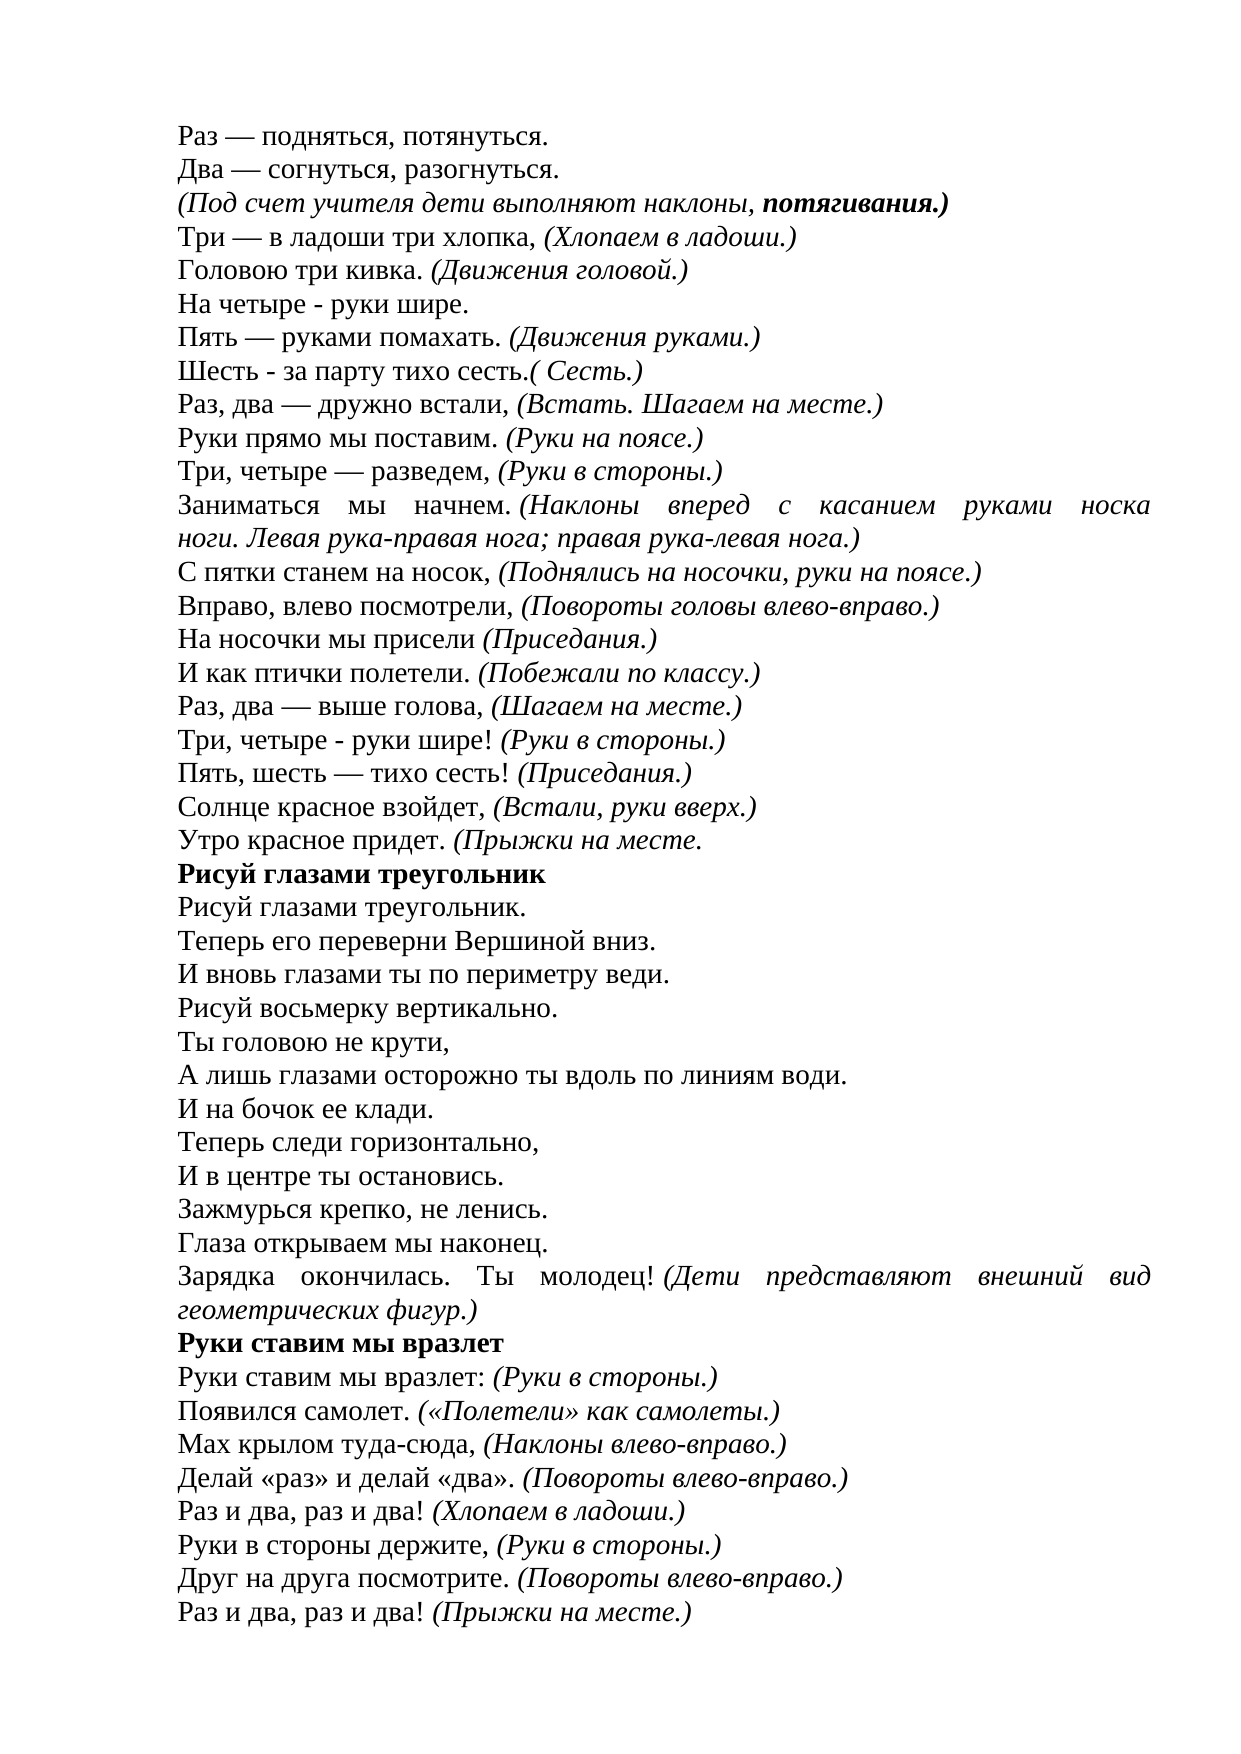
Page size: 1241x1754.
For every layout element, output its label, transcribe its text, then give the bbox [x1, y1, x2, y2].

text Мах крылом туда-сюда, (Наклоны влево-вправо.) [177, 1426, 1152, 1460]
text Вправо, влево посмотрели, (Повороты головы влево-вправо.) [177, 588, 1152, 621]
text Пять, шесть — тихо сесть! (Приседания.) [177, 755, 1152, 789]
text Рисуй глазами треугольник. [177, 889, 1152, 923]
text Раз, два — дружно встали, (Встать. Шагаем на месте.) [177, 386, 1152, 420]
text Два — согнуться, разогнуться. [177, 152, 1152, 185]
text Зажмурься крепко, не ленись. [177, 1191, 1152, 1225]
text Глаза открываем мы наконец. [177, 1225, 1152, 1258]
text Солнце красное взойдет, (Встали, руки вверх.) [177, 789, 1152, 822]
text Рисуй восьмерку вертикально. [177, 990, 1152, 1024]
text (Под счет учителя дети выполняют наклоны, потягивания.) [177, 185, 1152, 219]
text Руки ставим мы вразлет [177, 1326, 1152, 1359]
text Друг на друга посмотрите. (Повороты влево-вправо.) [177, 1560, 1152, 1594]
text Рисуй глазами треугольник [177, 856, 1152, 889]
text Три, четыре — разведем, (Руки в стороны.) [177, 453, 1152, 487]
text И на бочок ее клади. [177, 1091, 1152, 1124]
text Пять — руками помахать. (Движения руками.) [177, 319, 1152, 353]
text И вновь глазами ты по периметру веди. [177, 957, 1152, 990]
text Заниматься мы начнем. (Наклоны вперед с касанием руками носка ноги. Левая рука-правая нога; правая рука-левая нога.) [177, 487, 1152, 554]
text Три — в ладоши три хлопка, (Хлопаем в ладоши.) [177, 219, 1152, 252]
text Раз и два, раз и два! (Прыжки на месте.) [177, 1594, 1152, 1627]
text На носочки мы присели (Приседания.) [177, 621, 1152, 655]
text С пятки станем на носок, (Поднялись на носочки, руки на поясе.) [177, 554, 1152, 588]
text Теперь следи горизонтально, [177, 1124, 1152, 1158]
text Три, четыре - руки шире! (Руки в стороны.) [177, 722, 1152, 755]
text Появился самолет. («Полетели» как самолеты.) [177, 1393, 1152, 1426]
text Делай «раз» и делай «два». (Повороты влево-вправо.) [177, 1460, 1152, 1493]
text Раз, два — выше голова, (Шагаем на месте.) [177, 688, 1152, 722]
text Шесть - за парту тихо сесть.( Сесть.) [177, 353, 1152, 386]
text Теперь его переверни Вершиной вниз. [177, 923, 1152, 957]
text Руки прямо мы поставим. (Руки на поясе.) [177, 420, 1152, 453]
text И как птички полетели. (Побежали по классу.) [177, 655, 1152, 688]
text Утро красное придет. (Прыжки на месте. [177, 822, 1152, 856]
text Раз — подняться, потянуться. [177, 118, 1152, 152]
text Раз и два, раз и два! (Хлопаем в ладоши.) [177, 1493, 1152, 1527]
text А лишь глазами осторожно ты вдоль по линиям води. [177, 1057, 1152, 1091]
text На четыре - руки шире. [177, 286, 1152, 319]
text Ты головою не крути, [177, 1024, 1152, 1057]
text И в центре ты остановись. [177, 1158, 1152, 1191]
text Руки ставим мы вразлет: (Руки в стороны.) [177, 1359, 1152, 1393]
text Головою три кивка. (Движения головой.) [177, 252, 1152, 286]
text Зарядка окончилась. Ты молодец! (Дети представляют внешний вид геометрических фигур.) [177, 1258, 1152, 1326]
text Руки в стороны держите, (Руки в стороны.) [177, 1527, 1152, 1560]
